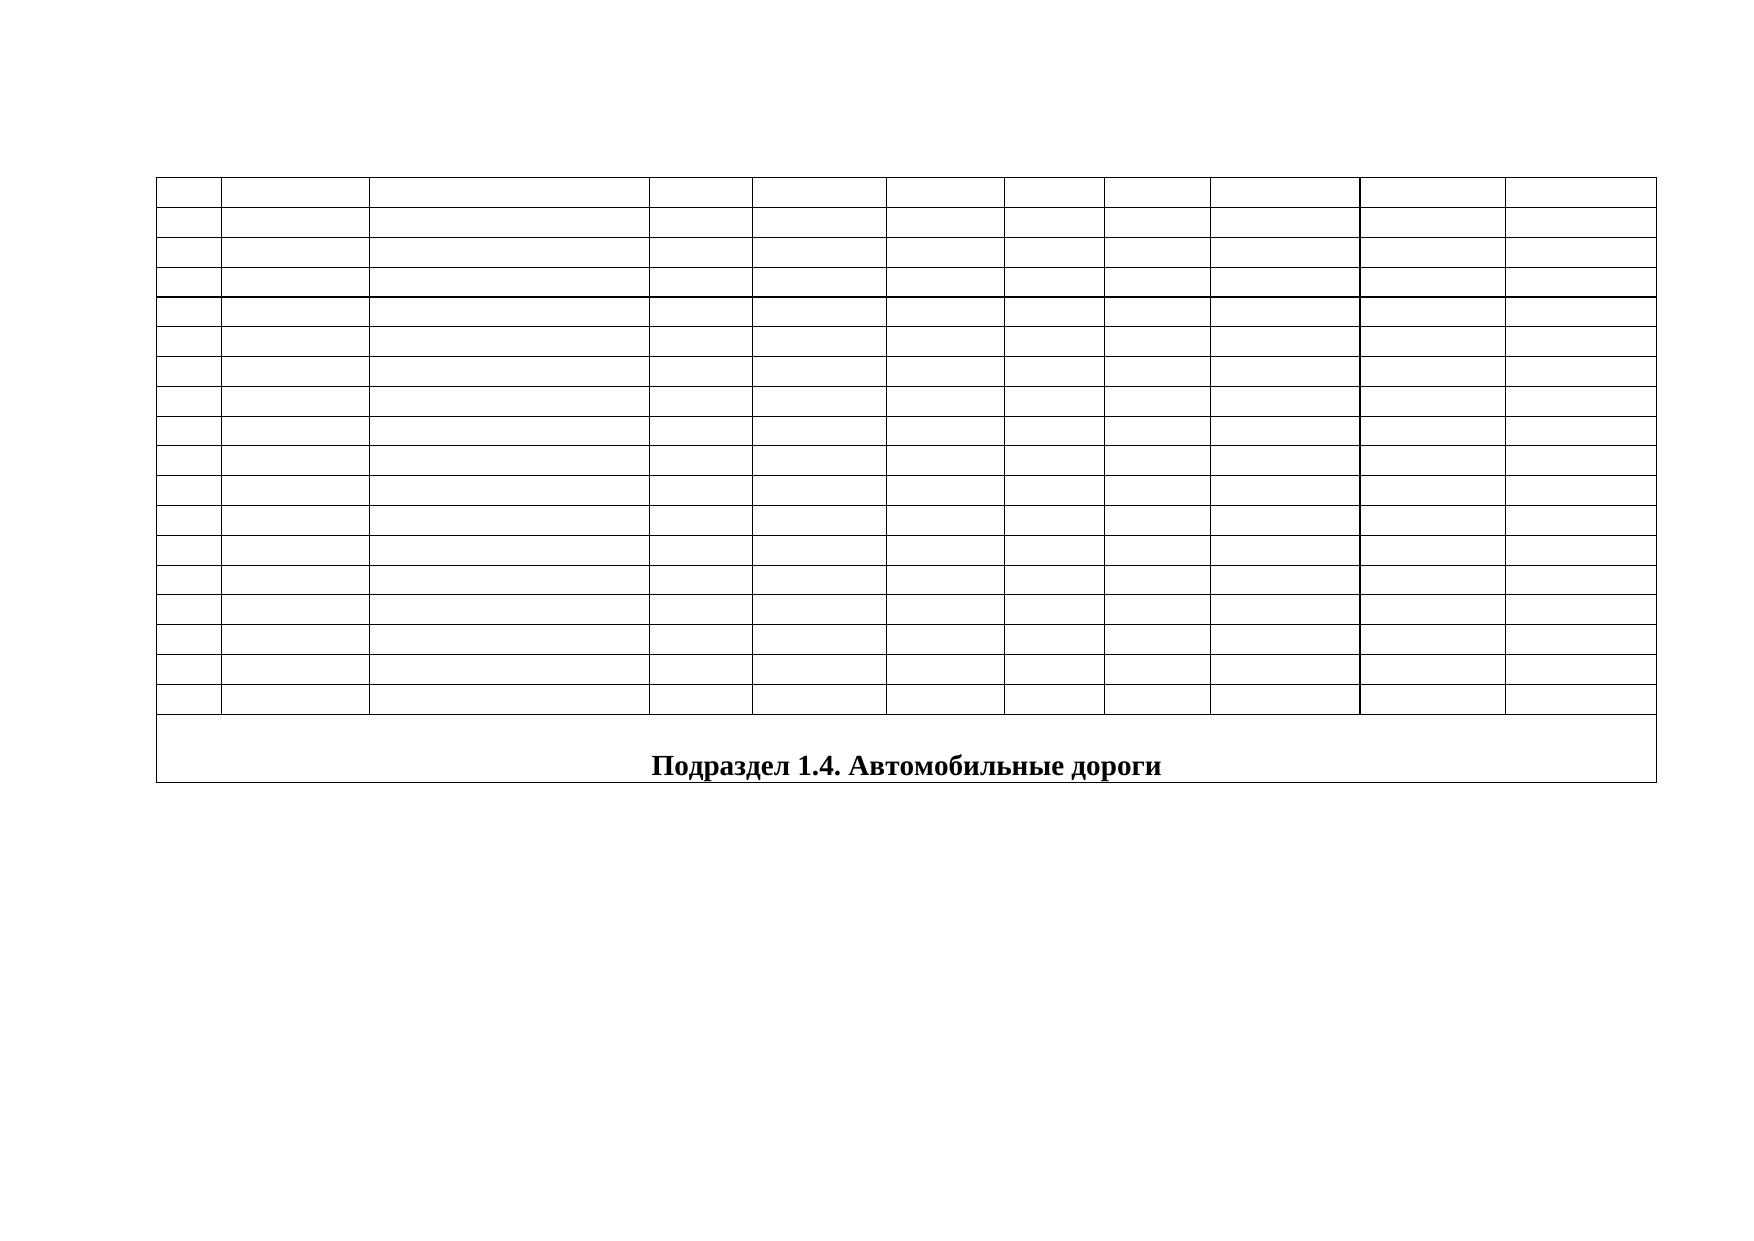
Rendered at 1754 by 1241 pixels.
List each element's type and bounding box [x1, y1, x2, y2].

table_cell [370, 685, 649, 713]
table_cell [1506, 327, 1656, 356]
table_cell [1005, 178, 1104, 207]
table_cell [157, 476, 221, 505]
table_cell [222, 268, 369, 296]
table_cell [1211, 298, 1359, 326]
table_cell [222, 655, 369, 684]
table_cell [1506, 446, 1656, 475]
table_cell [650, 208, 752, 237]
table_cell [650, 298, 752, 326]
table_cell [370, 327, 649, 356]
table_cell [1506, 595, 1656, 624]
table_cell [1506, 655, 1656, 684]
table_cell [650, 685, 752, 713]
table_cell [157, 238, 221, 267]
table_cell [222, 238, 369, 267]
table_cell [887, 387, 1004, 416]
table_cell [887, 238, 1004, 267]
table_cell [753, 685, 886, 713]
table_cell [887, 625, 1004, 654]
table_cell [650, 417, 752, 445]
table_cell [887, 685, 1004, 713]
table_cell [1105, 506, 1210, 535]
table_cell [157, 327, 221, 356]
table_cell [370, 238, 649, 267]
table_cell [370, 655, 649, 684]
table_cell [1005, 268, 1104, 296]
table_cell [1105, 476, 1210, 505]
table_cell [1105, 298, 1210, 326]
table_cell [1211, 327, 1359, 356]
table_cell [222, 298, 369, 326]
table_cell [157, 208, 221, 237]
table_cell [650, 566, 752, 594]
table_cell [1361, 178, 1505, 207]
table_cell [1005, 357, 1104, 386]
table_cell [1361, 327, 1505, 356]
table_cell [1361, 268, 1505, 296]
table_cell [1005, 476, 1104, 505]
table_cell [1005, 506, 1104, 535]
table_cell [157, 685, 221, 713]
table_cell [1005, 387, 1104, 416]
table_cell [650, 387, 752, 416]
table_cell [1361, 298, 1505, 326]
table_cell [1211, 178, 1359, 207]
table_cell [1105, 417, 1210, 445]
table_cell [1361, 446, 1505, 475]
table_cell [1005, 298, 1104, 326]
table_cell [1005, 595, 1104, 624]
table_cell [222, 327, 369, 356]
table_cell [1361, 476, 1505, 505]
table_cell [753, 208, 886, 237]
table_cell [222, 685, 369, 713]
table_cell [1361, 208, 1505, 237]
table_cell [157, 387, 221, 416]
table_cell [1105, 566, 1210, 594]
table_cell [887, 655, 1004, 684]
table_cell [1005, 208, 1104, 237]
table_cell [157, 566, 221, 594]
table_cell [1005, 446, 1104, 475]
table_cell [887, 417, 1004, 445]
table_cell [650, 625, 752, 654]
table_cell [1211, 595, 1359, 624]
table_cell [1211, 357, 1359, 386]
table_cell [370, 417, 649, 445]
table_cell [1361, 357, 1505, 386]
table_cell [753, 387, 886, 416]
table_cell [650, 595, 752, 624]
table_cell [650, 446, 752, 475]
table_cell [1361, 387, 1505, 416]
table_cell [1506, 178, 1656, 207]
table_cell [1506, 536, 1656, 564]
table_cell [650, 476, 752, 505]
table_cell [887, 595, 1004, 624]
table_cell [1361, 238, 1505, 267]
table_cell [1105, 327, 1210, 356]
table_cell [887, 178, 1004, 207]
table_cell [1211, 387, 1359, 416]
table_cell [650, 238, 752, 267]
table_cell [753, 506, 886, 535]
table_cell [1211, 625, 1359, 654]
table_cell [1211, 506, 1359, 535]
table_cell [222, 536, 369, 564]
table_cell [222, 417, 369, 445]
table_cell [157, 268, 221, 296]
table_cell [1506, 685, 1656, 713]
table_cell [1105, 178, 1210, 207]
table_cell [753, 536, 886, 564]
table_cell [157, 417, 221, 445]
table_cell [887, 476, 1004, 505]
table_cell [1105, 595, 1210, 624]
table_cell [370, 625, 649, 654]
table_cell [1506, 417, 1656, 445]
table_cell [1361, 417, 1505, 445]
table_cell [887, 566, 1004, 594]
table_cell [1105, 685, 1210, 713]
table_cell [1361, 536, 1505, 564]
table_cell [222, 178, 369, 207]
table_cell [370, 178, 649, 207]
table_cell [370, 387, 649, 416]
table_cell [370, 506, 649, 535]
table_cell [222, 208, 369, 237]
table_cell [1211, 655, 1359, 684]
table_cell [1211, 446, 1359, 475]
table_cell [370, 566, 649, 594]
table_cell [1211, 238, 1359, 267]
table_cell [650, 178, 752, 207]
table_cell [370, 476, 649, 505]
table_cell [370, 208, 649, 237]
table_cell [753, 625, 886, 654]
table_cell [753, 566, 886, 594]
table_cell [650, 536, 752, 564]
table_cell [887, 268, 1004, 296]
table_cell [157, 446, 221, 475]
table_cell [1105, 268, 1210, 296]
table_cell [1506, 387, 1656, 416]
table_cell [887, 536, 1004, 564]
table_cell [650, 268, 752, 296]
table_cell [157, 536, 221, 564]
table_cell [1506, 268, 1656, 296]
table_cell [753, 268, 886, 296]
table_cell [887, 298, 1004, 326]
table_cell [1361, 506, 1505, 535]
table_cell [1506, 476, 1656, 505]
table_cell [157, 357, 221, 386]
table_cell [1105, 446, 1210, 475]
table_cell [1506, 506, 1656, 535]
table_cell [370, 268, 649, 296]
table_cell [157, 655, 221, 684]
table_cell [753, 595, 886, 624]
table_cell [1506, 625, 1656, 654]
table_cell [753, 298, 886, 326]
table_cell [157, 506, 221, 535]
table_cell [650, 357, 752, 386]
table_cell [753, 446, 886, 475]
table_cell [1105, 625, 1210, 654]
table_cell [1361, 625, 1505, 654]
table_cell [753, 178, 886, 207]
table_cell [222, 566, 369, 594]
table_cell [1005, 655, 1104, 684]
table_cell [650, 506, 752, 535]
table_cell [1211, 685, 1359, 713]
table_cell [887, 446, 1004, 475]
table_cell [222, 595, 369, 624]
table_cell [1211, 476, 1359, 505]
table_cell [1211, 536, 1359, 564]
table_cell [1506, 238, 1656, 267]
table_cell [1005, 625, 1104, 654]
table_cell [222, 357, 369, 386]
table_cell [1005, 566, 1104, 594]
table_cell [887, 327, 1004, 356]
table_cell [887, 506, 1004, 535]
table_cell [157, 595, 221, 624]
table_cell [753, 357, 886, 386]
table_cell [370, 536, 649, 564]
table_cell [370, 357, 649, 386]
table_cell [1506, 566, 1656, 594]
table_cell [1211, 268, 1359, 296]
table_cell [222, 476, 369, 505]
table_cell [1105, 387, 1210, 416]
table_cell [753, 327, 886, 356]
table_cell [1105, 238, 1210, 267]
table_cell [222, 387, 369, 416]
table_cell [1005, 238, 1104, 267]
table_cell [650, 327, 752, 356]
table_cell [753, 476, 886, 505]
table_cell [1005, 685, 1104, 713]
table_cell [1506, 357, 1656, 386]
table_cell [1005, 417, 1104, 445]
table_cell [1105, 357, 1210, 386]
table_cell [887, 208, 1004, 237]
table_cell [887, 357, 1004, 386]
table_cell [370, 446, 649, 475]
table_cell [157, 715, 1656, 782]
table_cell [1105, 536, 1210, 564]
table_cell [1211, 566, 1359, 594]
table_cell [222, 446, 369, 475]
table_cell [1105, 655, 1210, 684]
table_cell [370, 298, 649, 326]
table_cell [753, 655, 886, 684]
table_cell [1361, 685, 1505, 713]
table_cell [157, 625, 221, 654]
table_cell [1005, 327, 1104, 356]
table_cell [650, 655, 752, 684]
table_cell [222, 506, 369, 535]
table_cell [1506, 208, 1656, 237]
table_cell [1005, 536, 1104, 564]
table_cell [1211, 208, 1359, 237]
table_cell [157, 178, 221, 207]
table_cell [1506, 298, 1656, 326]
table_cell [753, 238, 886, 267]
table_cell [1211, 417, 1359, 445]
table_cell [1361, 655, 1505, 684]
table_cell [157, 298, 221, 326]
table_cell [1361, 595, 1505, 624]
table_cell [1361, 566, 1505, 594]
table_cell [1105, 208, 1210, 237]
table_cell [222, 625, 369, 654]
table_cell [753, 417, 886, 445]
table_cell [370, 595, 649, 624]
